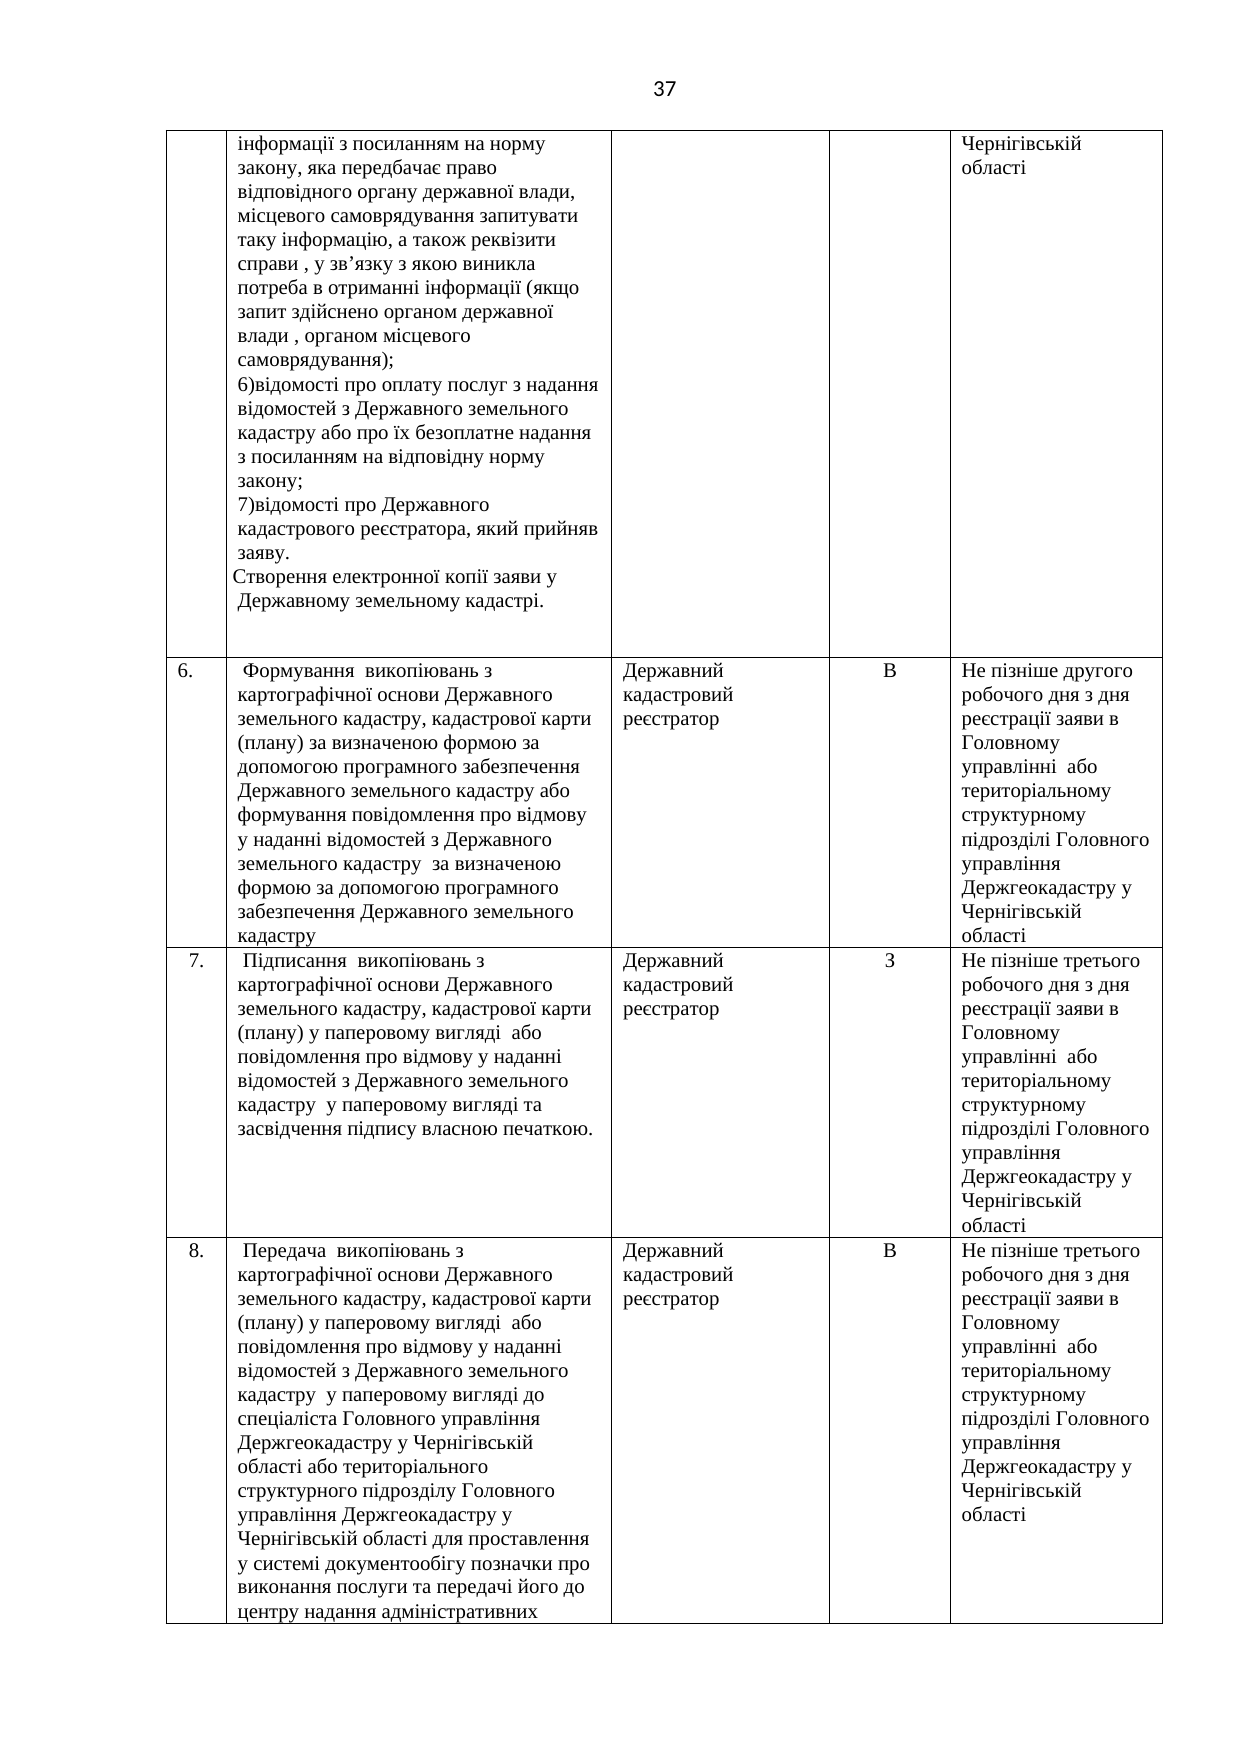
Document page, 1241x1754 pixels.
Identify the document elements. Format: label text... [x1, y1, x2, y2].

table_cell 8. [167, 1238, 226, 1623]
table_cell З [830, 948, 950, 1237]
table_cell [227, 1238, 611, 1623]
table_cell В [830, 131, 950, 657]
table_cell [951, 131, 1162, 657]
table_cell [951, 1238, 1162, 1623]
table_cell Державний кадастровий реєстратор [612, 948, 829, 1237]
table_cell 6. [167, 658, 226, 947]
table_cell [227, 131, 611, 657]
table_cell 7. [167, 948, 226, 1237]
table_cell Підписання викопіювань з картографічної основи Державного земельного кадастру, кадастрової карти (плану) у паперовому вигляді або повідомлення про відмову у наданні відомостей з Державного земельного кадастру у паперовому вигляді та засвідчення підпису власною печаткою. [227, 948, 611, 1237]
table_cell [612, 1238, 829, 1623]
table_cell Не пізніше другого робочого дня з дня реєстрації заяви в Головному управлінні або територіальному структурному підрозділі Головного управління Держгеокадастру у Чернігівській області [951, 658, 1162, 947]
table_cell Державний кадастровий реєстратор [612, 658, 829, 947]
table_cell В [830, 658, 950, 947]
table_cell 5. [167, 131, 226, 657]
table_cell Формування викопіювань з картографічної основи Державного земельного кадастру, кадастрової карти (плану) за визначеною формою за допомогою програмного забезпечення Державного земельного кадастру або формування повідомлення про відмову у наданні відомостей з Державного земельного кадастру за визначеною формою за допомогою програмного забезпечення Державного земельного кадастру [227, 658, 611, 947]
table_cell В [830, 1238, 950, 1623]
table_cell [612, 131, 829, 657]
